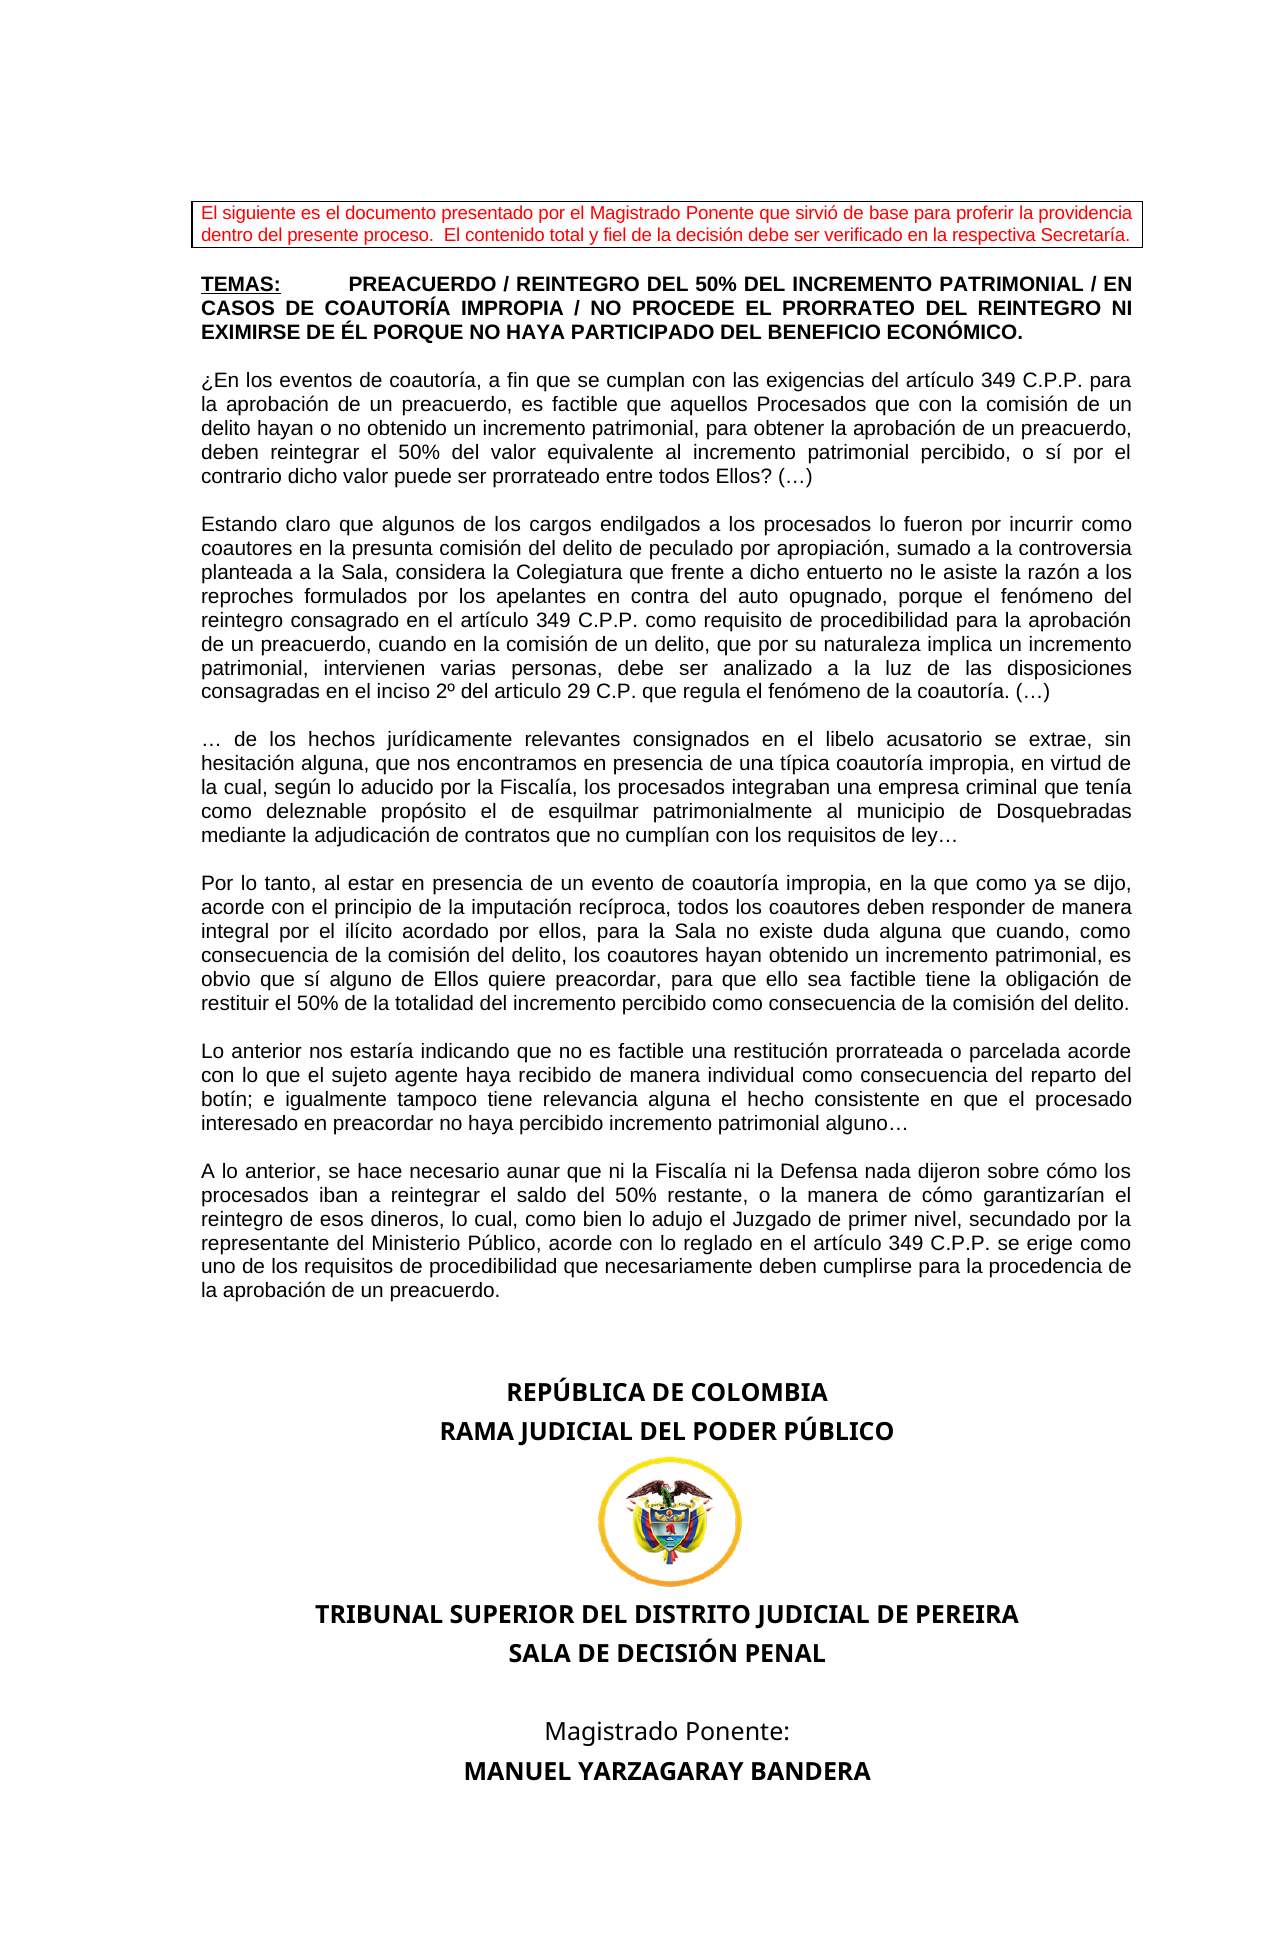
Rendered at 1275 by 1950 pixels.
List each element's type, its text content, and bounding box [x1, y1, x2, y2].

text Por lo tanto, al estar en presencia de un evento de coautoría impropia, en la que como ya se dijo, acorde con el principio de la imputación recíproca, todos los coautores deben responder de manera integral por el ilícito acordado por ellos, para la Sala no existe duda alguna que cuando, como consecuencia de la comisión del delito, los coautores hayan obtenido un incremento patrimonial, es obvio que sí alguno de Ellos quiere preacordar, para que ello sea factible tiene la obligación de restituir el 50% de la totalidad del incremento percibido como consecuencia de la comisión del delito. [201, 871, 1133, 1015]
text Lo anterior nos estaría indicando que no es factible una restitución prorrateada o parcelada acorde con lo que el sujeto agente haya recibido de manera individual como consecuencia del reparto del botín; e igualmente tampoco tiene relevancia alguna el hecho consistente en que el procesado interesado en preacordar no haya percibido incremento patrimonial alguno… [201, 1039, 1133, 1134]
text SALA DE DECISIÓN PENAL [201, 1636, 1133, 1670]
text TEMAS: PREACUERDO / REINTEGRO DEL 50% DEL INCREMENTO PATRIMONIAL / EN CASOS DE COAUTORÍA IMPROPIA / NO PROCEDE EL PRORRATEO DEL REINTEGRO NI EXIMIRSE DE ÉL PORQUE NO HAYA PARTICIPADO DEL BENEFICIO ECONÓMICO. [201, 272, 1133, 344]
text MANUEL YARZAGARAY BANDERA [201, 1753, 1133, 1787]
text RAMA JUDICIAL DEL PODER PÚBLICO [201, 1413, 1133, 1447]
text ¿En los eventos de coautoría, a fin que se cumplan con las exigencias del artículo 349 C.P.P. para la aprobación de un preacuerdo, es factible que aquellos Procesados que con la comisión de un delito hayan o no obtenido un incremento patrimonial, para obtener la aprobación de un preacuerdo, deben reintegrar el 50% del valor equivalente al incremento patrimonial percibido, o sí por el contrario dicho valor puede ser prorrateado entre todos Ellos? (…) [201, 368, 1133, 488]
text REPÚBLICA DE COLOMBIA [201, 1374, 1133, 1408]
text A lo anterior, se hace necesario aunar que ni la Fiscalía ni la Defensa nada dijeron sobre cómo los procesados iban a reintegrar el saldo del 50% restante, o la manera de cómo garantizarían el reintegro de esos dineros, lo cual, como bien lo adujo el Juzgado de primer nivel, secundado por la representante del Ministerio Público, acorde con lo reglado en el artículo 349 C.P.P. se erige como uno de los requisitos de procedibilidad que necesariamente deben cumplirse para la procedencia de la aprobación de un preacuerdo. [201, 1158, 1133, 1302]
text Estando claro que algunos de los cargos endilgados a los procesados lo fueron por incurrir como coautores en la presunta comisión del delito de peculado por apropiación, sumado a la controversia planteada a la Sala, considera la Colegiatura que frente a dicho entuerto no le asiste la razón a los reproches formulados por los apelantes en contra del auto opugnado, porque el fenómeno del reintegro consagrado en el artículo 349 C.P.P. como requisito de procedibilidad para la aprobación de un preacuerdo, cuando en la comisión de un delito, que por su naturaleza implica un incremento patrimonial, intervienen varias personas, debe ser analizado a la luz de las disposiciones consagradas en el inciso 2º del articulo 29 C.P. que regula el fenómeno de la coautoría. (…) [201, 512, 1133, 703]
text … de los hechos jurídicamente relevantes consignados en el libelo acusatorio se extrae, sin hesitación alguna, que nos encontramos en presencia de una típica coautoría impropia, en virtud de la cual, según lo aducido por la Fiscalía, los procesados integraban una empresa criminal que tenía como deleznable propósito el de esquilmar patrimonialmente al municipio de Dosquebradas mediante la adjudicación de contratos que no cumplían con los requisitos de ley… [201, 727, 1133, 847]
text El siguiente es el documento presentado por el Magistrado Ponente que sirvió de base para proferir la providencia dentro del presente proceso. El contenido total y fiel de la decisión debe ser verificado en la respectiva Secretaría. [193, 202, 1142, 247]
picture [580, 1452, 754, 1591]
text TRIBUNAL SUPERIOR DEL DISTRITO JUDICIAL DE PEREIRA [201, 1596, 1133, 1631]
text Magistrado Ponente: [201, 1714, 1133, 1748]
